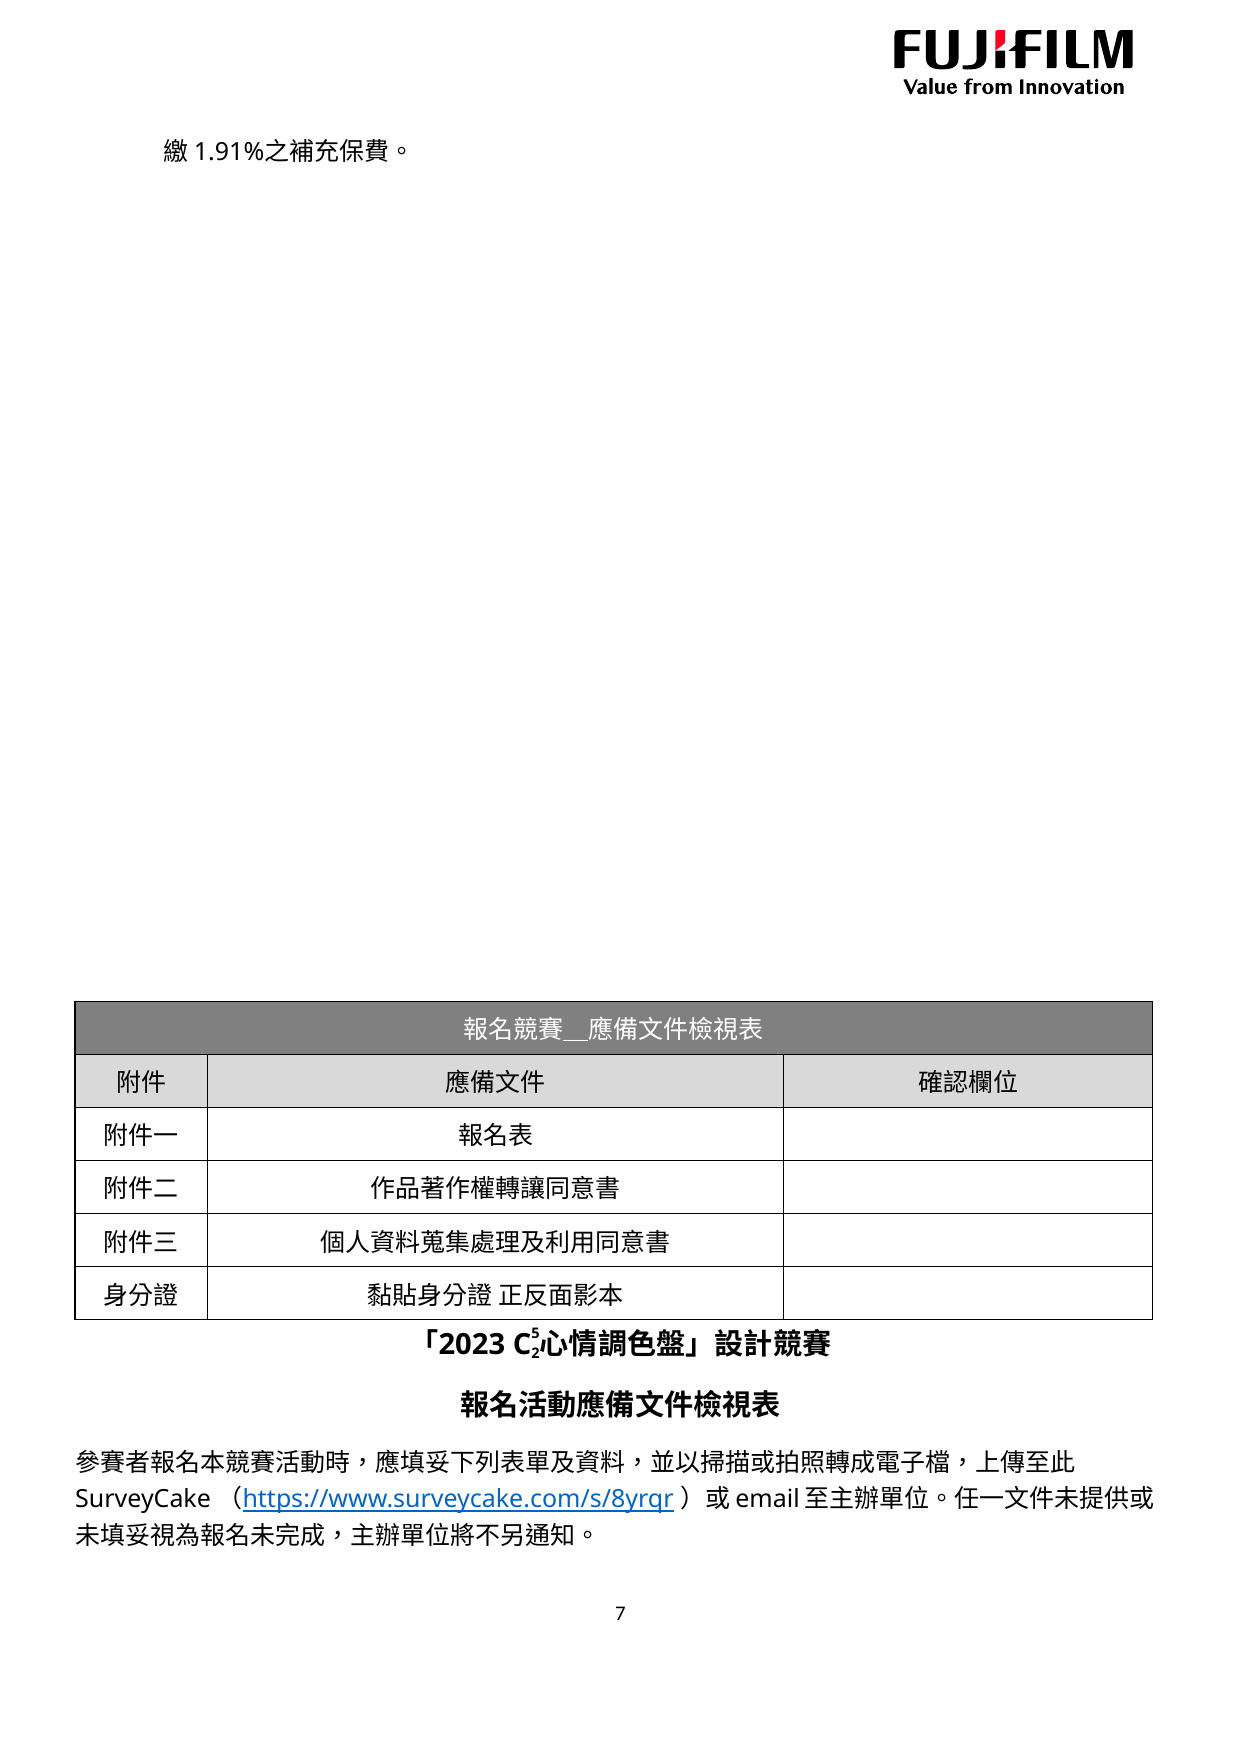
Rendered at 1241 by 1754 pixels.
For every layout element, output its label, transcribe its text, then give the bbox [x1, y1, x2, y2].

table_cell 附件 [76, 1055, 207, 1107]
table_cell [784, 1108, 1152, 1160]
table_cell 確認欄位 [784, 1055, 1152, 1107]
table_cell [784, 1214, 1152, 1266]
table_cell [784, 1267, 1152, 1319]
table_cell 身分證 [76, 1267, 207, 1319]
table_header 報名競賽＿應備文件檢視表 [76, 1002, 1152, 1054]
table_cell 附件一 [76, 1108, 207, 1160]
text 「2023 C5 2心情調色盤」設計競賽 [75, 1320, 1165, 1363]
text 參賽者報名本競賽活動時，應填妥下列表單及資料，並以掃描或拍照轉成電子檔，上傳至此SurveyCake （https://www.surveycake.com/s/8yrqr ）或email至主辦單位。任一文件未提供或未填妥視為報名未完成，主辦單位將不另通知。 [75, 1443, 1165, 1551]
table_cell 應備文件 [208, 1055, 783, 1107]
table_cell 附件三 [76, 1214, 207, 1266]
table_cell 作品著作權轉讓同意書 [208, 1161, 783, 1213]
table_cell 黏貼身分證 正反面影本 [208, 1267, 783, 1319]
table_cell 報名表 [208, 1108, 783, 1160]
table_cell [784, 1161, 1152, 1213]
text 報名活動應備文件檢視表 [75, 1382, 1165, 1424]
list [75, 126, 1165, 169]
table_cell 附件二 [76, 1161, 207, 1213]
table_cell 個人資料蒐集處理及利用同意書 [208, 1214, 783, 1266]
